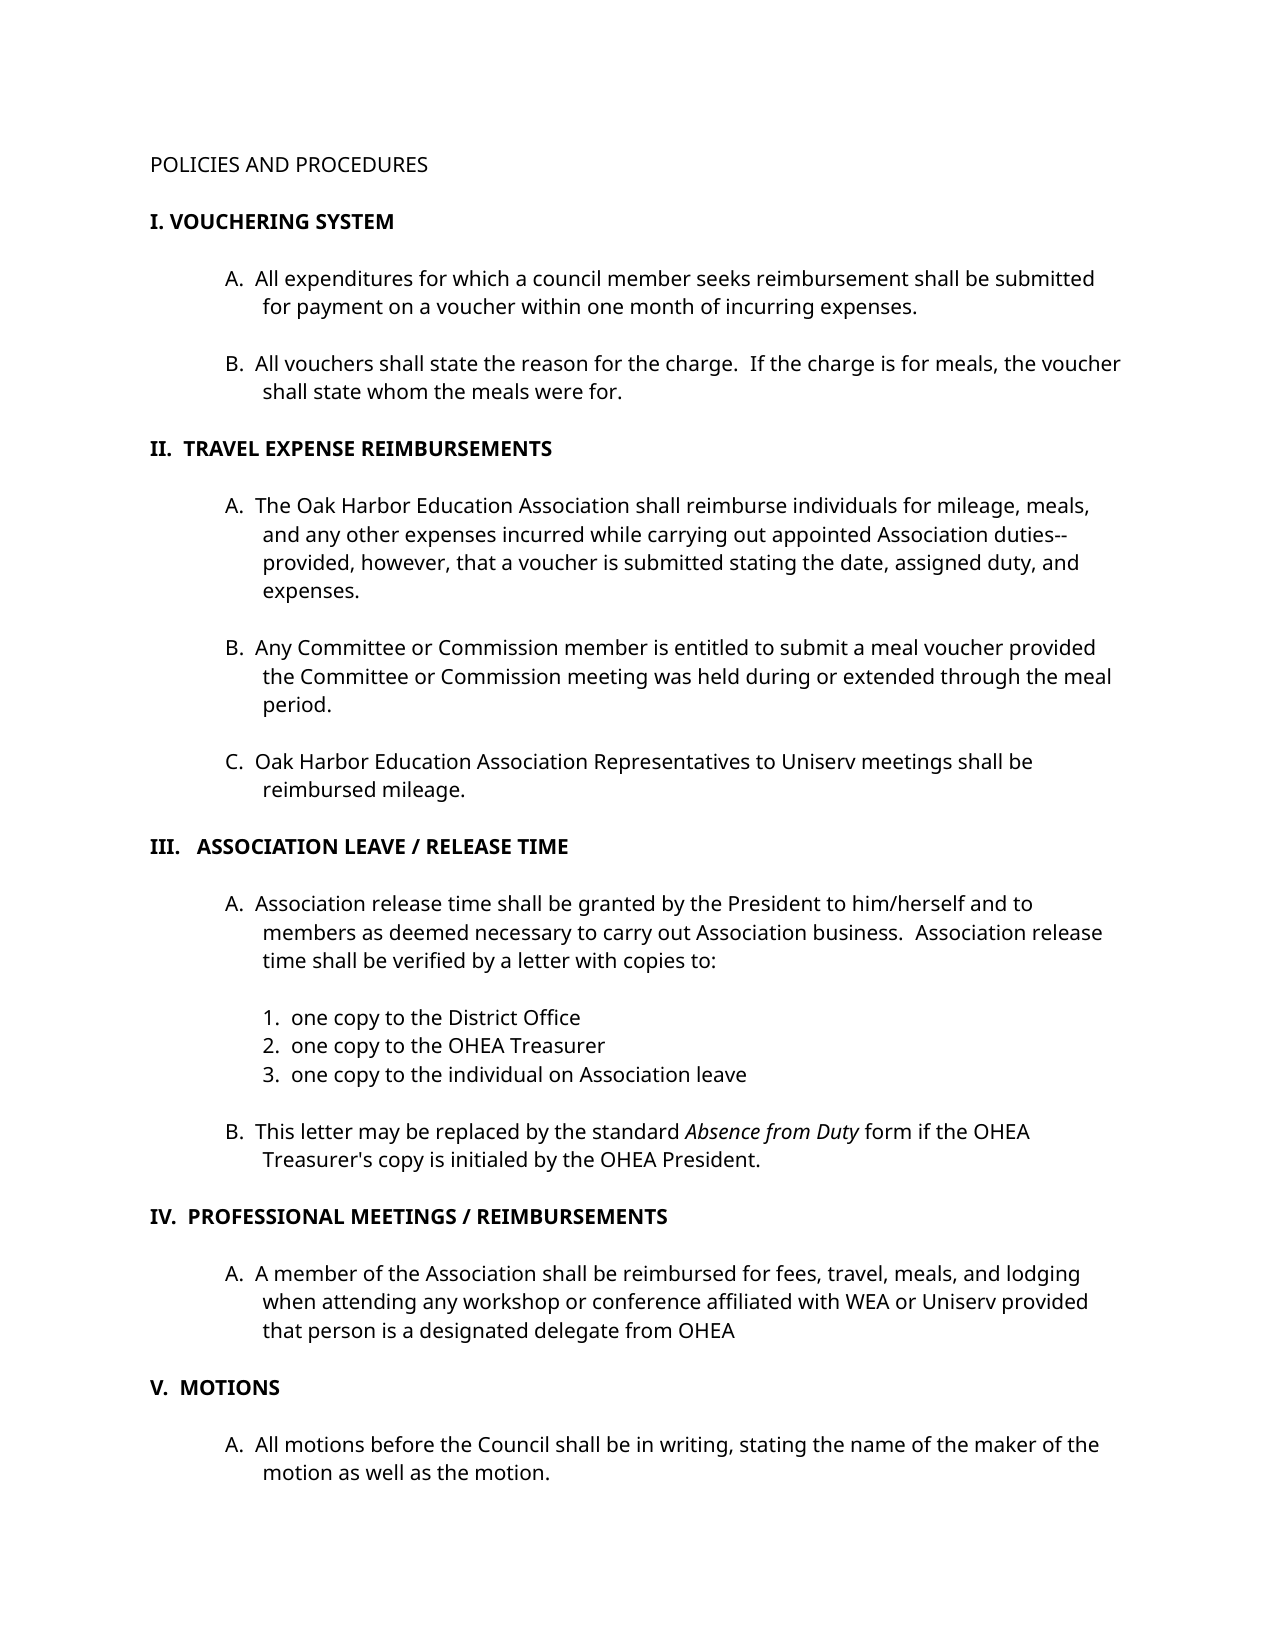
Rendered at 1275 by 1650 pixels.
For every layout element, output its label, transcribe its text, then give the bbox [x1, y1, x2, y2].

text 2. one copy to the OHEA Treasurer [262, 1032, 1125, 1060]
text I. VOUCHERING SYSTEM [150, 207, 1125, 235]
text B. All vouchers shall state the reason for the charge. If the charge is for meals, the voucher shall state whom the meals were for. [225, 349, 1125, 406]
text 3. one copy to the individual on Association leave [262, 1060, 1125, 1088]
text A. The Oak Harbor Education Association shall reimburse individuals for mileage, meals, and any other expenses incurred while carrying out appointed Association duties--provided, however, that a voucher is submitted stating the date, assigned duty, and expenses. [225, 491, 1125, 605]
text 1. one copy to the District Office [262, 1003, 1125, 1032]
text A. All expenditures for which a council member seeks reimbursement shall be submitted for payment on a voucher within one month of incurring expenses. [225, 264, 1125, 321]
text IV. PROFESSIONAL MEETINGS / REIMBURSEMENTS [150, 1202, 1125, 1231]
text II. TRAVEL EXPENSE REIMBURSEMENTS [150, 434, 1125, 463]
text A. All motions before the Council shall be in writing, stating the name of the maker of the motion as well as the motion. [225, 1430, 1125, 1487]
text C. Oak Harbor Education Association Representatives to Uniserv meetings shall be reimbursed mileage. [225, 747, 1125, 804]
text POLICIES AND PROCEDURES [150, 150, 1125, 178]
text A. A member of the Association shall be reimbursed for fees, travel, meals, and lodging when attending any workshop or conference affiliated with WEA or Uniserv provided that person is a designated delegate from OHEA [225, 1259, 1125, 1344]
text A. Association release time shall be granted by the President to him/herself and to members as deemed necessary to carry out Association business. Association release time shall be verified by a letter with copies to: [225, 889, 1125, 975]
text V. MOTIONS [150, 1373, 1125, 1401]
text B. This letter may be replaced by the standard Absence from Duty form if the OHEA Treasurer's copy is initialed by the OHEA President. [225, 1117, 1125, 1174]
text III. ASSOCIATION LEAVE / RELEASE TIME [150, 832, 1125, 861]
text B. Any Committee or Commission member is entitled to submit a meal voucher provided the Committee or Commission meeting was held during or extended through the meal period. [225, 633, 1125, 719]
